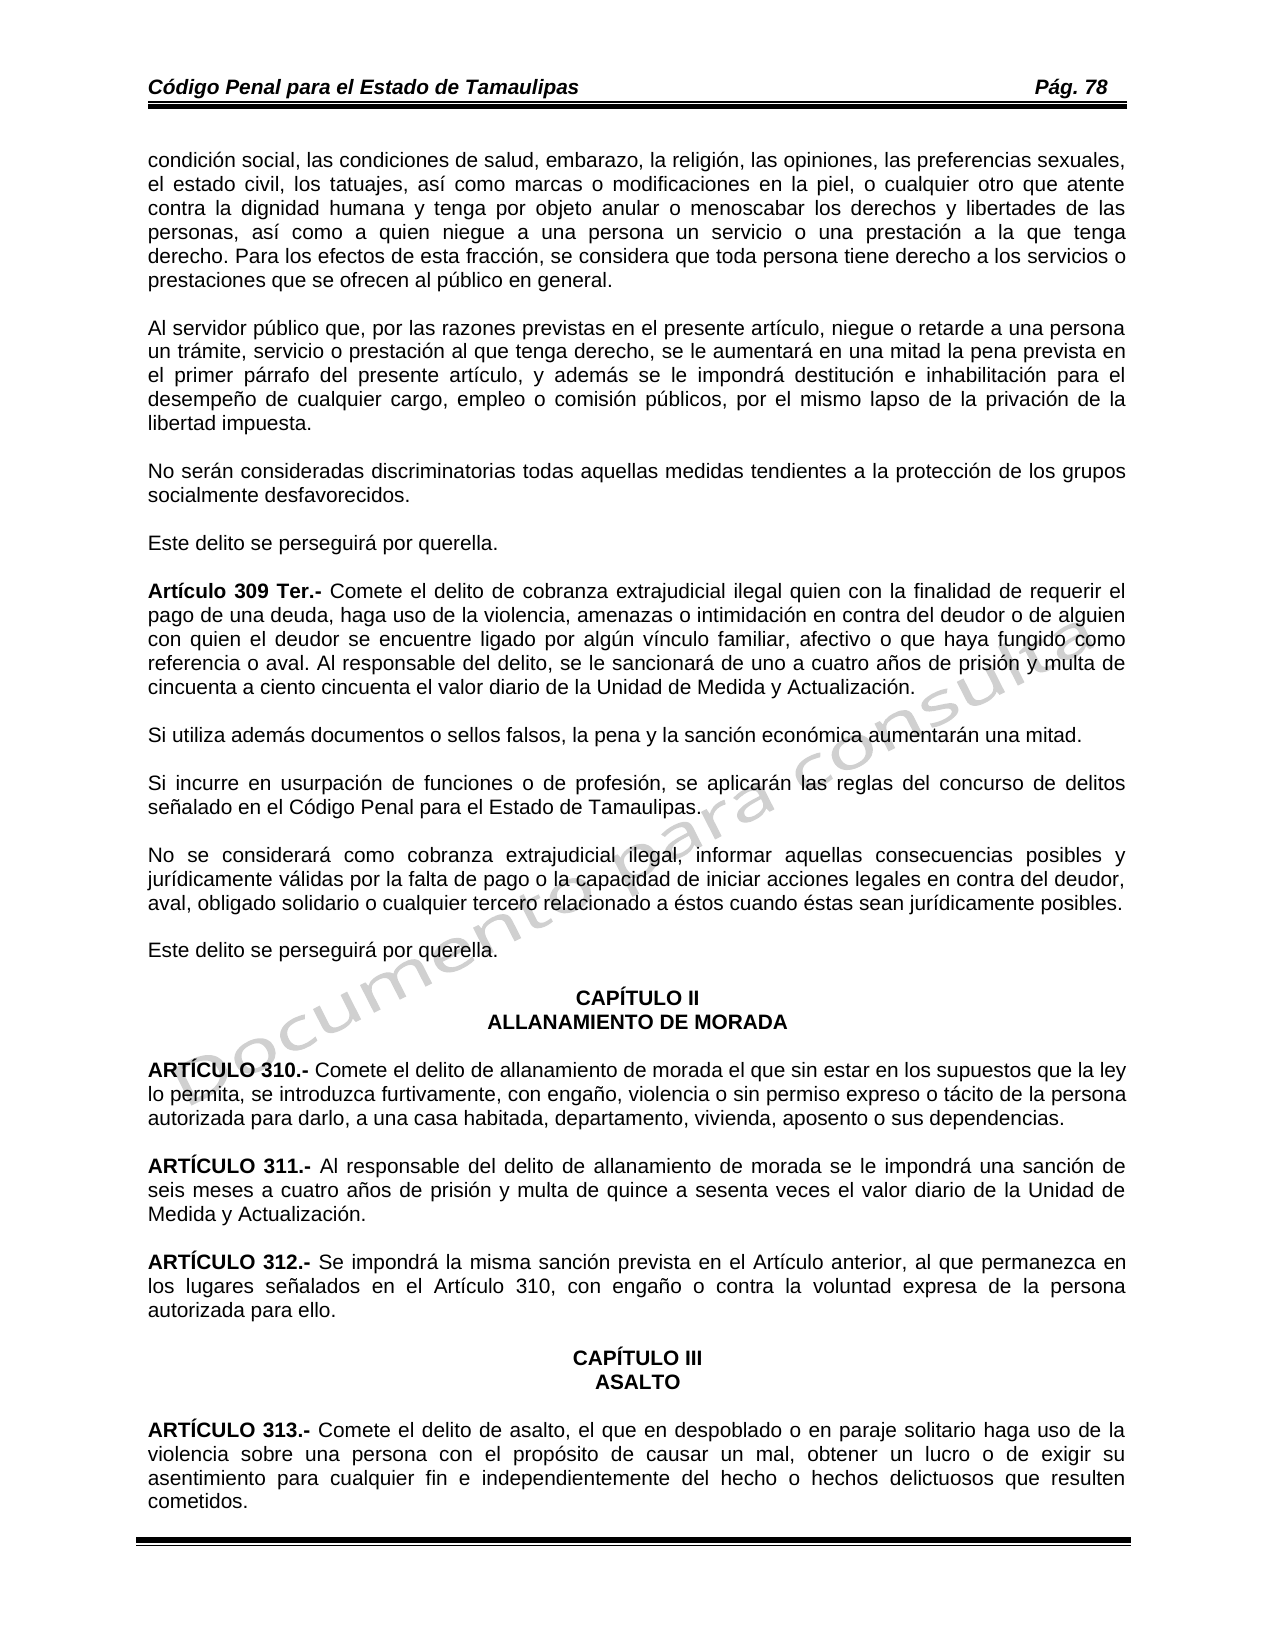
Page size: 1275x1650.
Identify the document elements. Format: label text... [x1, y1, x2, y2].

text Si incurre en usurpación de funciones o de profesión, se aplicarán las reglas del concurso de delitos señalado en el Código Penal para el Estado de Tamaulipas. [148, 771, 1127, 818]
text ALLANAMIENTO DE MORADA [148, 1010, 1127, 1034]
text ASALTO [148, 1369, 1127, 1393]
text CAPÍTULO II [148, 986, 1127, 1010]
text CAPÍTULO III [148, 1346, 1127, 1369]
text Al servidor público que, por las razones previstas en el presente artículo, niegue o retarde a una persona un trámite, servicio o prestación al que tenga derecho, se le aumentará en una mitad la pena prevista en el primer párrafo del presente artículo, y además se le impondrá destitución e inhabilitación para el desempeño de cualquier cargo, empleo o comisión públicos, por el mismo lapso de la privación de la libertad impuesta. [148, 315, 1127, 435]
text Este delito se perseguirá por querella. [148, 938, 1127, 962]
text ARTÍCULO 310.- Comete el delito de allanamiento de morada el que sin estar en los supuestos que la ley lo permita, se introduzca furtivamente, con engaño, violencia o sin permiso expreso o tácito de la persona autorizada para darlo, a una casa habitada, departamento, vivienda, aposento o sus dependencias. [148, 1058, 1127, 1130]
text ARTÍCULO 311.- Al responsable del delito de allanamiento de morada se le impondrá una sanción de seis meses a cuatro años de prisión y multa de quince a sesenta veces el valor diario de la Unidad de Medida y Actualización. [148, 1154, 1127, 1226]
text No se considerará como cobranza extrajudicial ilegal, informar aquellas consecuencias posibles y jurídicamente válidas por la falta de pago o la capacidad de iniciar acciones legales en contra del deudor, aval, obligado solidario o cualquier tercero relacionado a éstos cuando éstas sean jurídicamente posibles. [148, 842, 1127, 914]
text No serán consideradas discriminatorias todas aquellas medidas tendientes a la protección de los grupos socialmente desfavorecidos. [148, 459, 1127, 507]
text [148, 148, 1127, 291]
text Si utiliza además documentos o sellos falsos, la pena y la sanción económica aumentarán una mitad. [148, 723, 1127, 747]
text Este delito se perseguirá por querella. [148, 531, 1127, 555]
text Artículo 309 Ter.- Comete el delito de cobranza extrajudicial ilegal quien con la finalidad de requerir el pago de una deuda, haga uso de la violencia, amenazas o intimidación en contra del deudor o de alguien con quien el deudor se encuentre ligado por algún vínculo familiar, afectivo o que haya fungido como referencia o aval. Al responsable del delito, se le sancionará de uno a cuatro años de prisión y multa de cincuenta a ciento cincuenta el valor diario de la Unidad de Medida y Actualización. [148, 579, 1127, 699]
text ARTÍCULO 312.- Se impondrá la misma sanción prevista en el Artículo anterior, al que permanezca en los lugares señalados en el Artículo 310, con engaño o contra la voluntad expresa de la persona autorizada para ello. [148, 1250, 1127, 1322]
text ARTÍCULO 313.- Comete el delito de asalto, el que en despoblado o en paraje solitario haga uso de la violencia sobre una persona con el propósito de causar un mal, obtener un lucro o de exigir su asentimiento para cualquier fin e independientemente del hecho o hechos delictuosos que resulten cometidos. [148, 1417, 1127, 1513]
